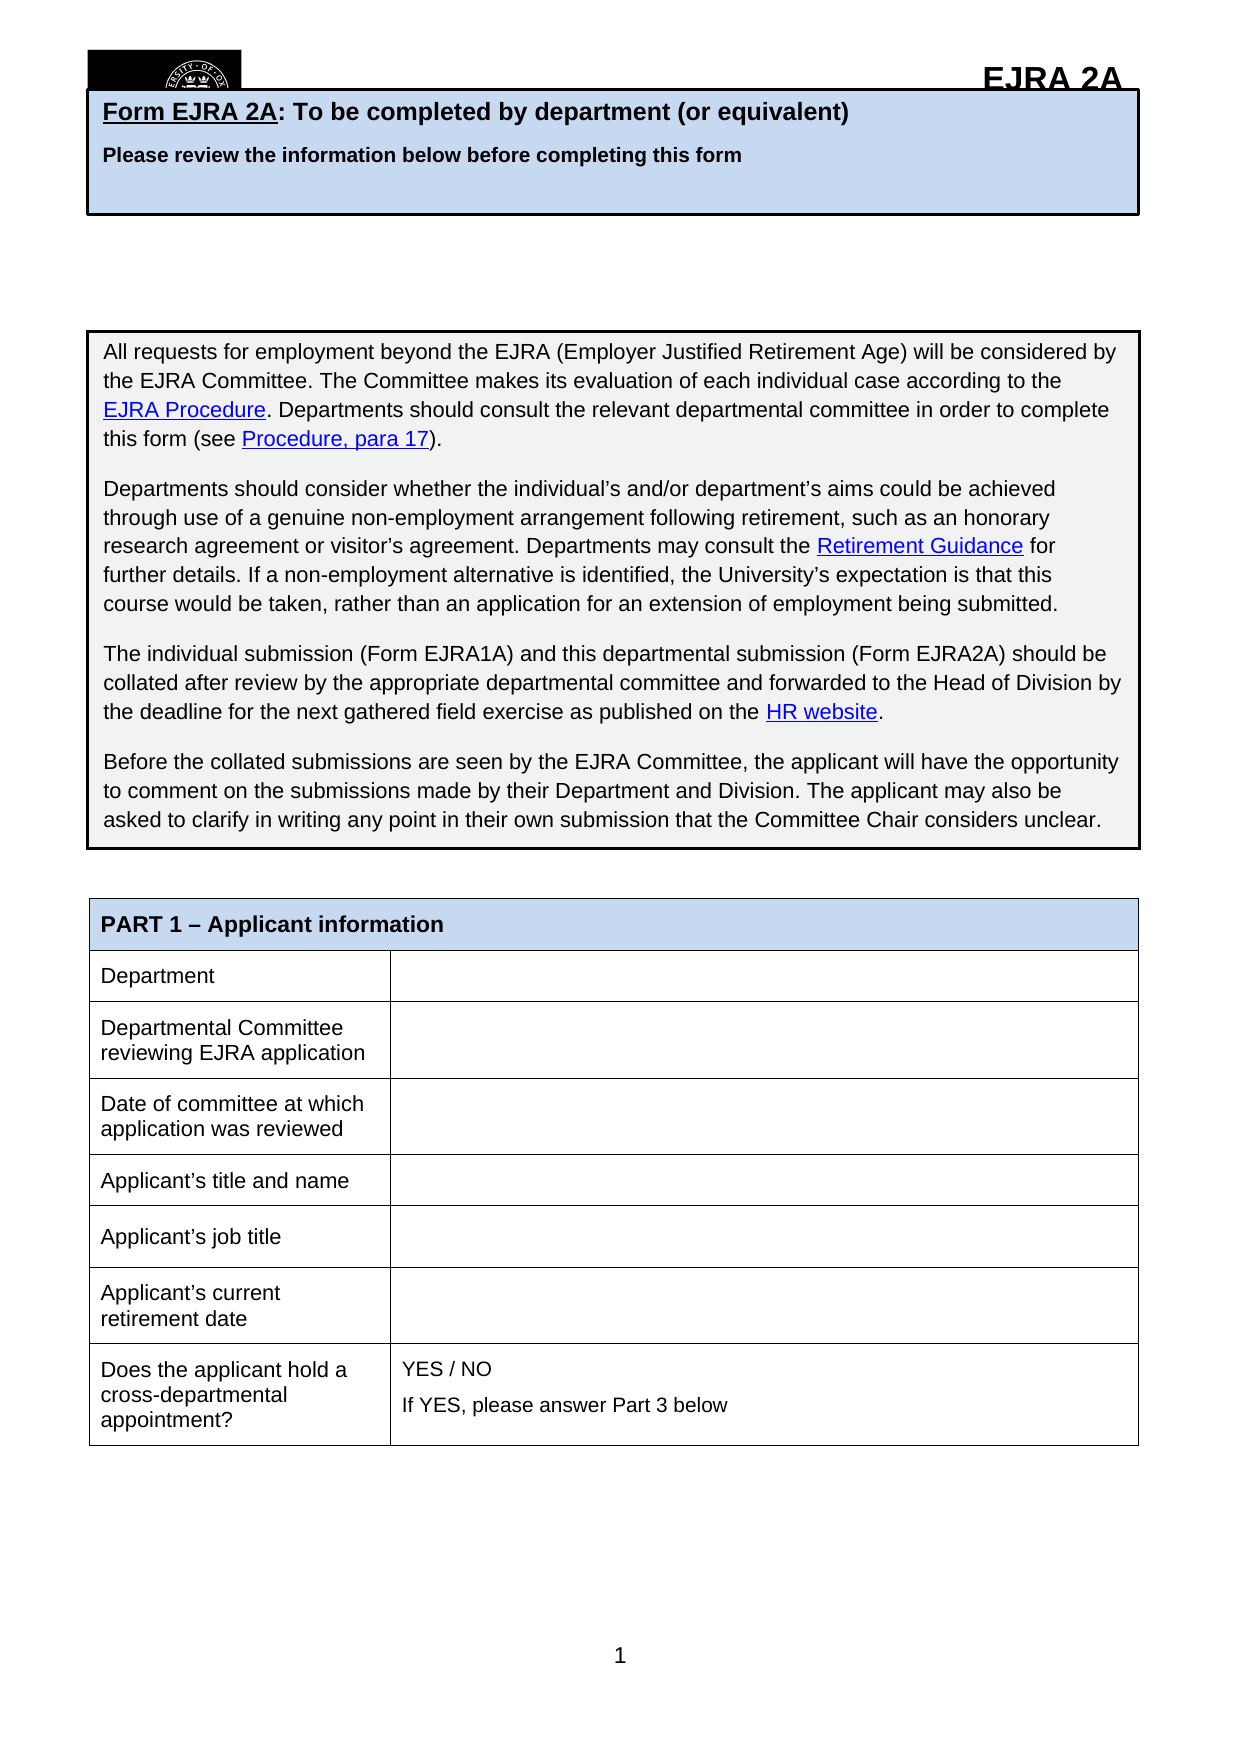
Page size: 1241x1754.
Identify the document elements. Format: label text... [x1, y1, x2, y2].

table_cell Applicant’s title and name [90, 1155, 390, 1205]
table_cell [391, 951, 1138, 1001]
table_cell [391, 1268, 1138, 1343]
table_cell YES / NO If YES, please answer Part 3 below [391, 1344, 1138, 1445]
table_cell Departmental Committee reviewing EJRA application [90, 1002, 390, 1078]
table_cell [391, 1079, 1138, 1154]
table_cell Applicant’s current retirement date [90, 1268, 390, 1343]
table_cell Date of committee at which application was reviewed [90, 1079, 390, 1154]
table_cell Department [90, 951, 390, 1001]
table_cell [391, 1002, 1138, 1078]
table_cell [391, 1155, 1138, 1205]
picture [87, 45, 242, 88]
table_header PART 1 – Applicant information [90, 899, 1138, 950]
table_cell Does the applicant hold a cross-departmental appointment? [90, 1344, 390, 1445]
table_cell [391, 1206, 1138, 1267]
table_cell Applicant’s job title [90, 1206, 390, 1267]
